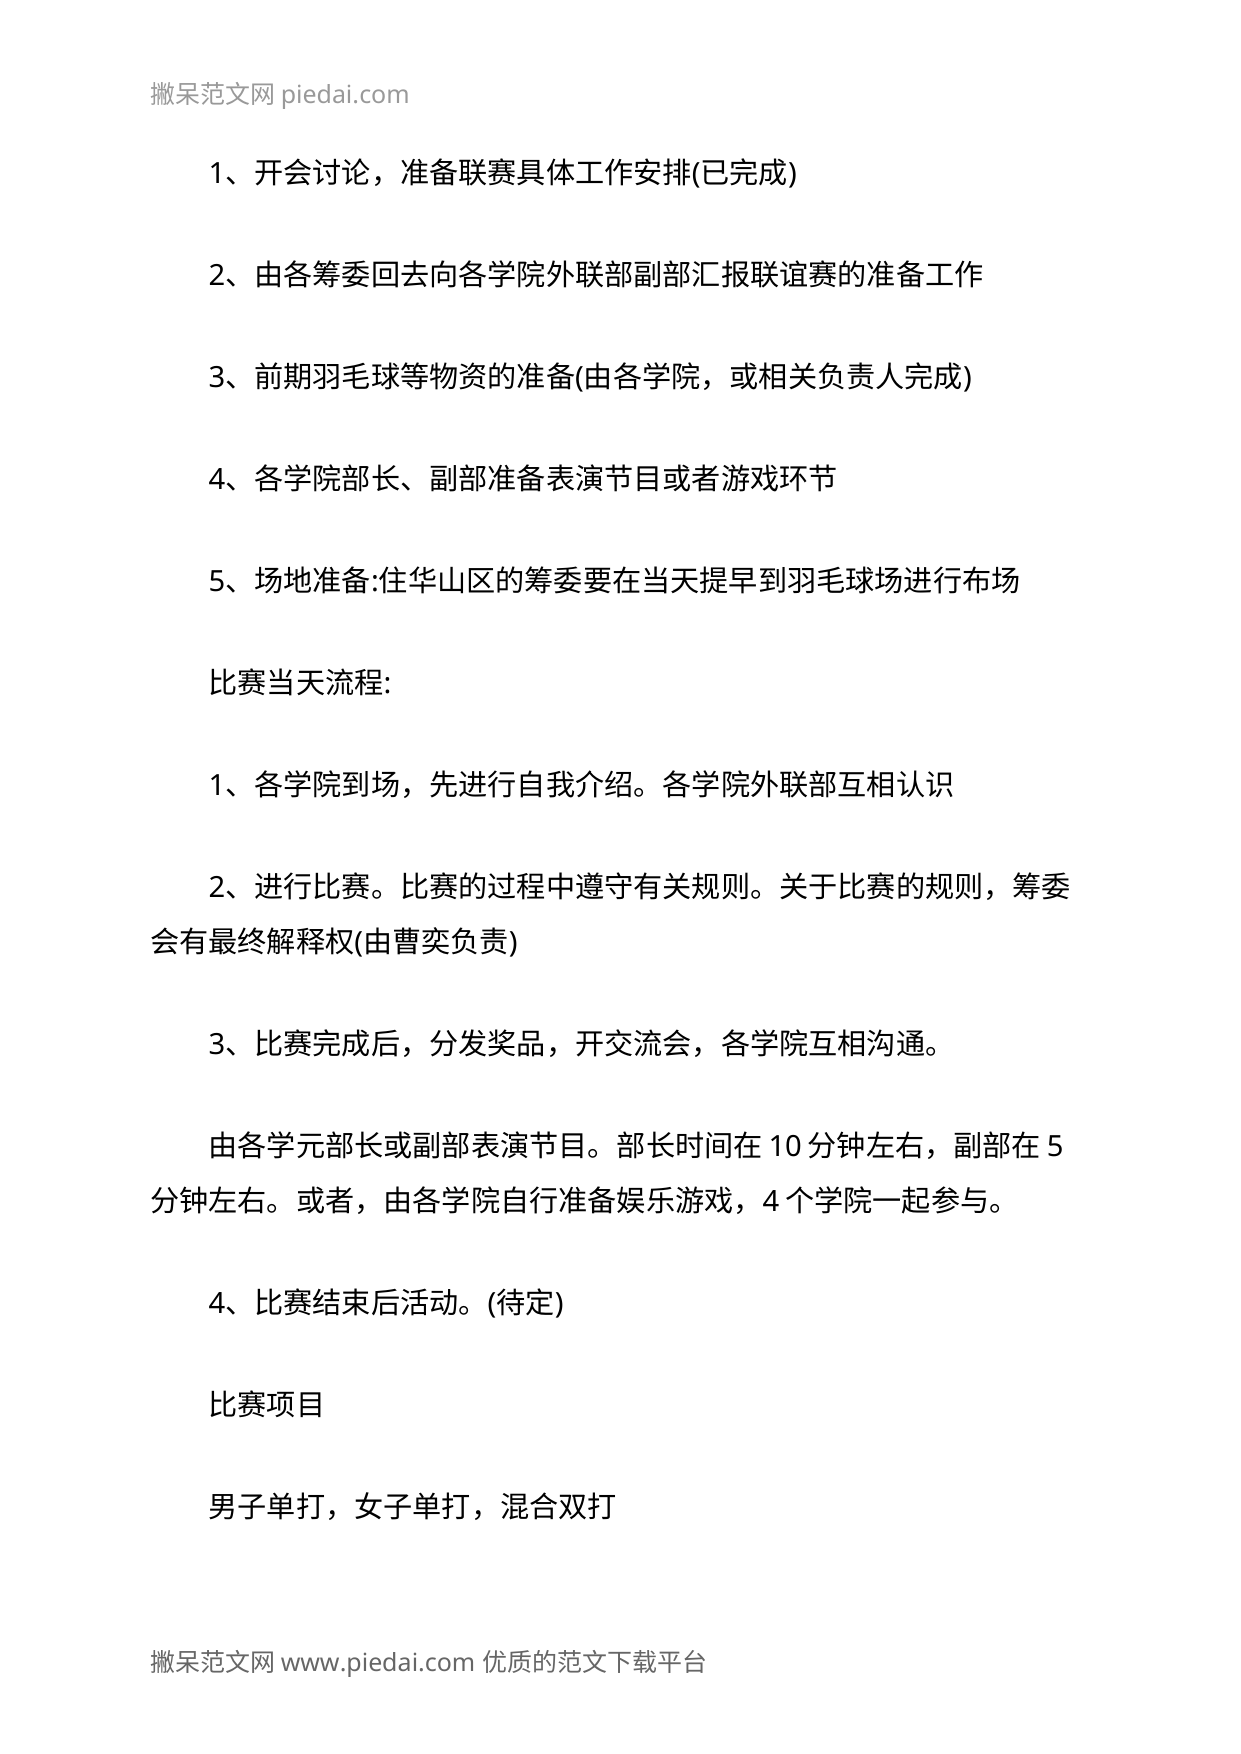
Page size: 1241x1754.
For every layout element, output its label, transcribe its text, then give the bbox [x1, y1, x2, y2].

text 2、进行比赛。比赛的过程中遵守有关规则。关于比赛的规则，筹委会有最终解释权(由曹奕负责) [150, 864, 1090, 961]
text 5、场地准备:住华山区的筹委要在当天提早到羽毛球场进行布场 [150, 558, 1090, 600]
text 1、开会讨论，准备联赛具体工作安排(已完成) [150, 150, 1090, 192]
text 4、各学院部长、副部准备表演节目或者游戏环节 [150, 456, 1090, 498]
text 比赛当天流程: [150, 660, 1090, 702]
text 比赛项目 [150, 1382, 1090, 1424]
text 男子单打，女子单打，混合双打 [150, 1483, 1090, 1526]
text 1、各学院到场，先进行自我介绍。各学院外联部互相认识 [150, 762, 1090, 804]
text 2、由各筹委回去向各学院外联部副部汇报联谊赛的准备工作 [150, 252, 1090, 294]
text 由各学元部长或副部表演节目。部长时间在10分钟左右，副部在5分钟左右。或者，由各学院自行准备娱乐游戏，4个学院一起参与。 [150, 1123, 1090, 1220]
text 3、前期羽毛球等物资的准备(由各学院，或相关负责人完成) [150, 354, 1090, 396]
text 3、比赛完成后，分发奖品，开交流会，各学院互相沟通。 [150, 1021, 1090, 1063]
text 4、比赛结束后活动。(待定) [150, 1280, 1090, 1322]
